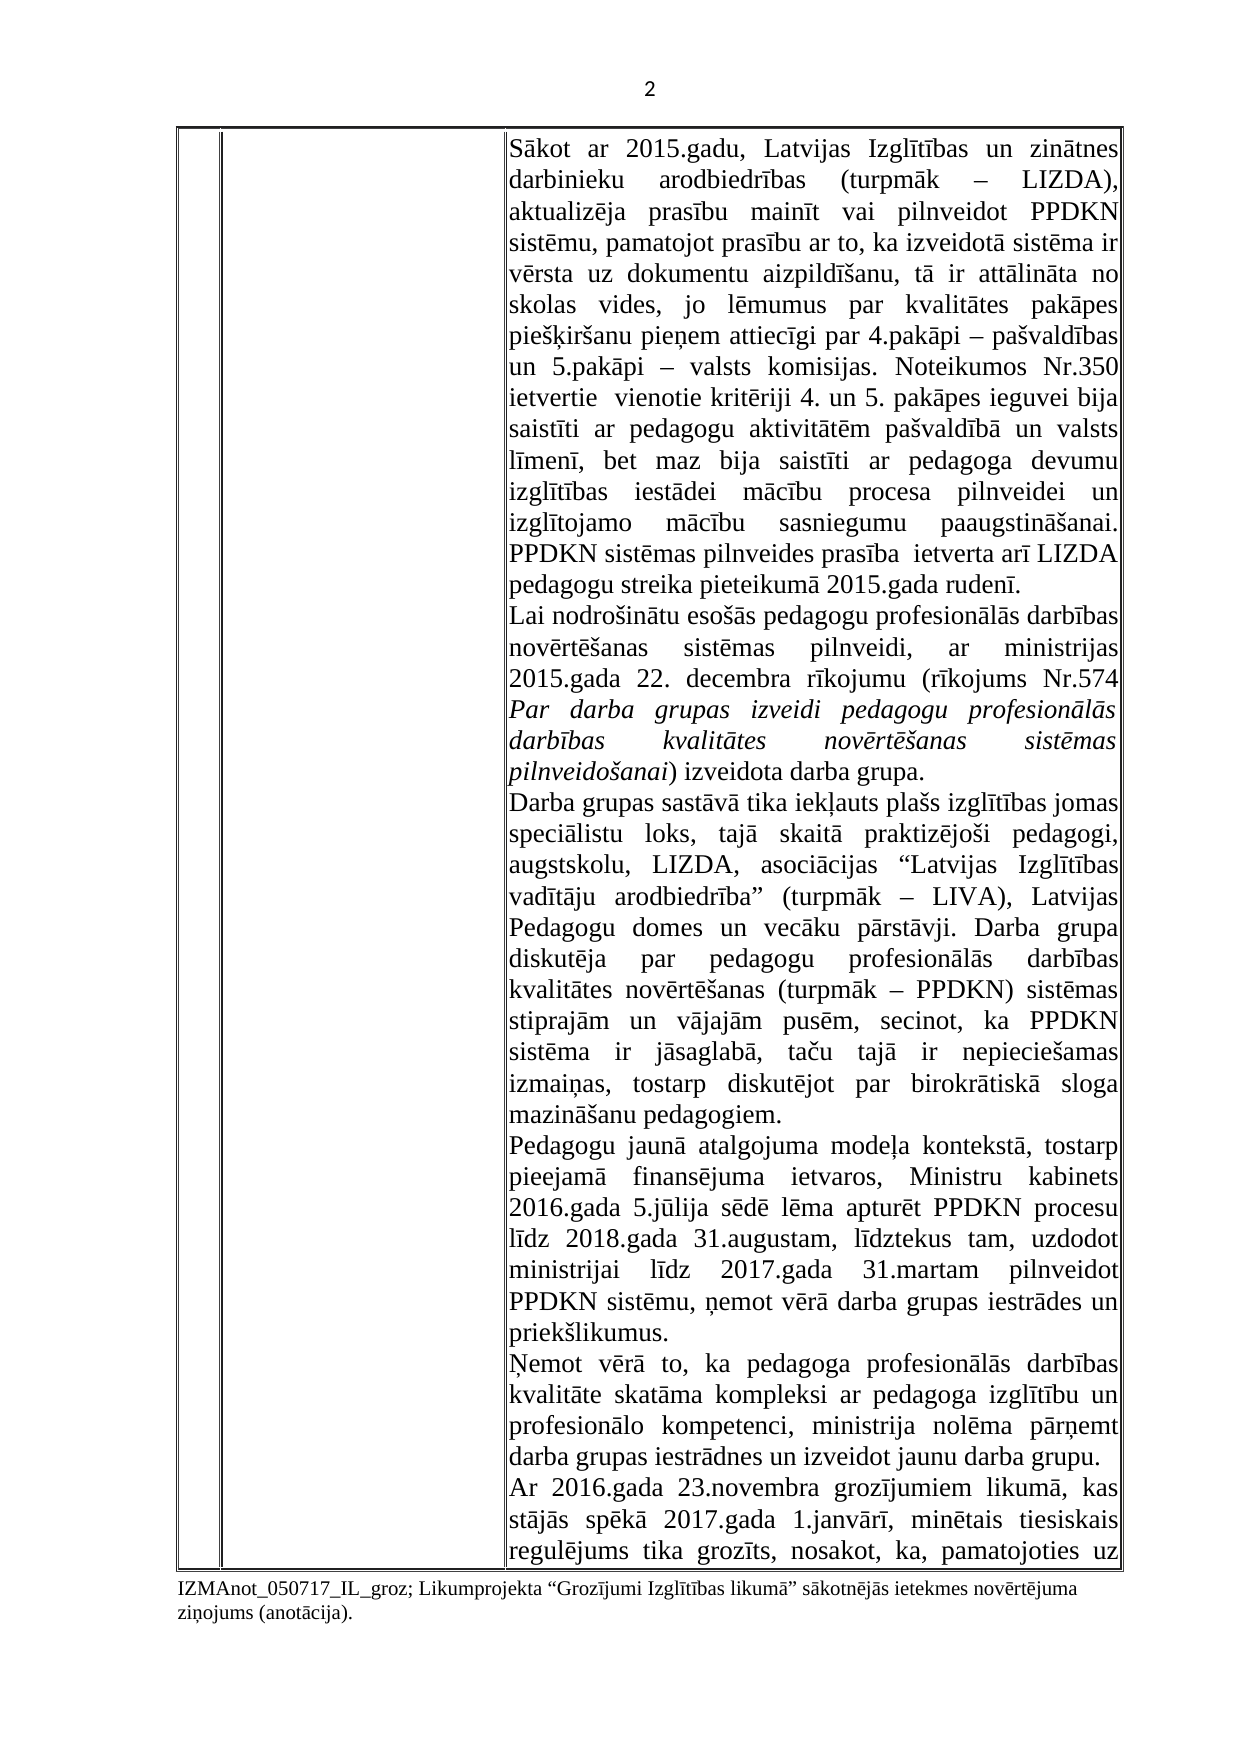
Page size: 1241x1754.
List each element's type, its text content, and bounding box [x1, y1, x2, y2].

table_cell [221, 129, 506, 1568]
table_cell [506, 129, 1120, 1568]
table_cell 2. [179, 128, 221, 1568]
